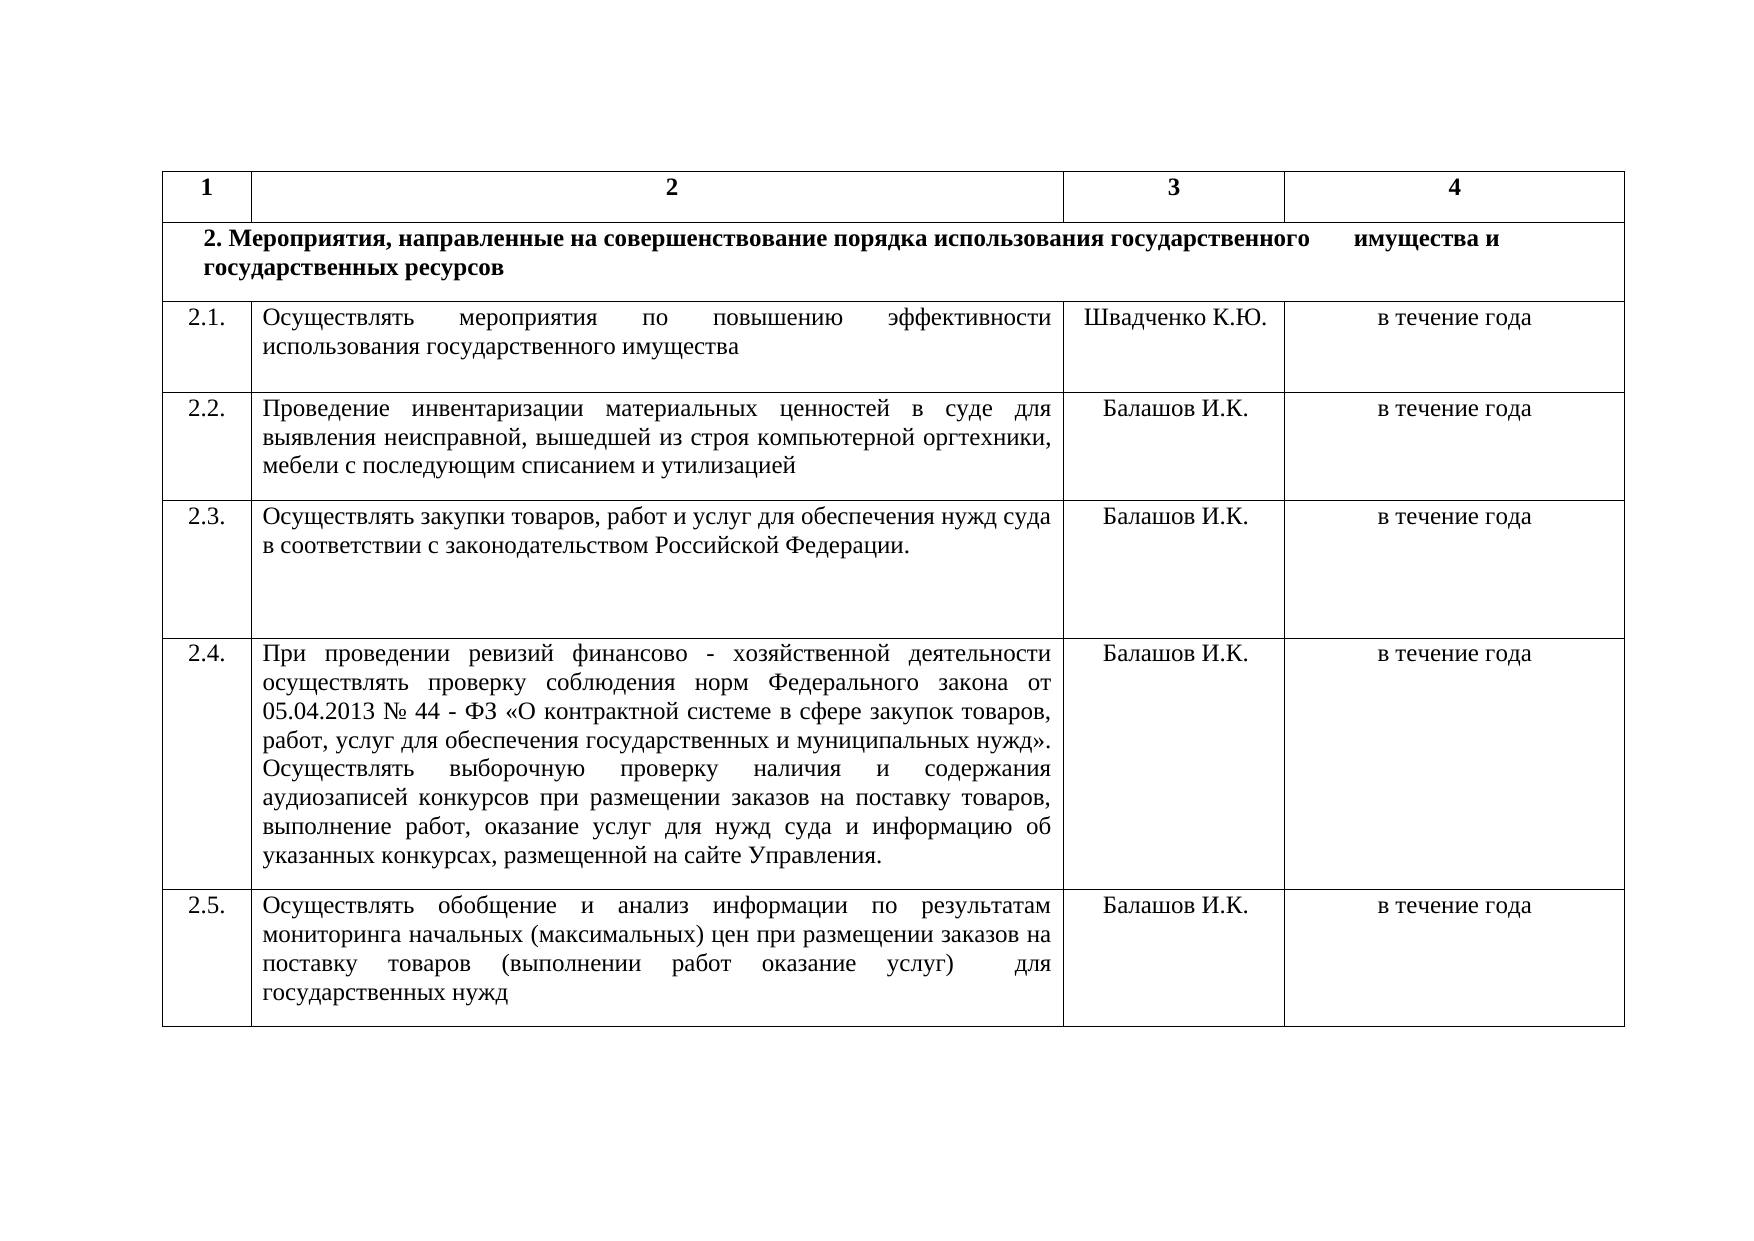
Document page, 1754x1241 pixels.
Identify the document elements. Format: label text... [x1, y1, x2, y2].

table_cell 2.4. [163, 639, 251, 889]
table_cell в течение года [1285, 302, 1624, 392]
table_cell в течение года [1285, 501, 1624, 637]
table_cell 2.1. [163, 302, 251, 392]
table_cell 2. Мероприятия, направленные на совершенствование порядка использования государственного имущества и государственных ресурсов [163, 223, 1624, 301]
table_cell Осуществлять закупки товаров, работ и услуг для обеспечения нужд суда в соответствии с законодательством Российской Федерации. [252, 501, 1063, 637]
table_cell в течение года [1285, 890, 1624, 1026]
table_cell 2.3. [163, 501, 251, 637]
table_cell Осуществлять обобщение и анализ информации по результатам мониторинга начальных (максимальных) цен при размещении заказов на поставку товаров (выполнении работ оказание услуг) для государственных нужд [252, 890, 1063, 1026]
table_cell в течение года [1285, 639, 1624, 889]
table_cell Балашов И.К. [1064, 639, 1284, 889]
table_header 4 [1285, 172, 1624, 222]
table_header 2 [252, 172, 1063, 222]
table_cell Балашов И.К. [1064, 393, 1284, 500]
table_cell в течение года [1285, 393, 1624, 500]
table_cell Проведение инвентаризации материальных ценностей в суде для выявления неисправной, вышедшей из строя компьютерной оргтехники, мебели с последующим списанием и утилизацией [252, 393, 1063, 500]
table_cell Балашов И.К. [1064, 890, 1284, 1026]
table_cell Балашов И.К. [1064, 501, 1284, 637]
table_header 1 [163, 172, 251, 222]
table_cell 2.5. [163, 890, 251, 1026]
table_cell При проведении ревизий финансово - хозяйственной деятельности осуществлять проверку соблюдения норм Федерального закона от 05.04.2013 № 44 - ФЗ «О контрактной системе в сфере закупок товаров, работ, услуг для обеспечения государственных и муниципальных нужд». Осуществлять выборочную проверку наличия и содержания аудиозаписей конкурсов при размещении заказов на поставку товаров, выполнение работ, оказание услуг для нужд суда и информацию об указанных конкурсах, размещенной на сайте Управления. [252, 639, 1063, 889]
table_cell Осуществлять мероприятия по повышению эффективности использования государственного имущества [252, 302, 1063, 392]
table_cell Швадченко К.Ю. [1064, 302, 1284, 392]
table_cell 2.2. [163, 393, 251, 500]
table_header 3 [1064, 172, 1284, 222]
